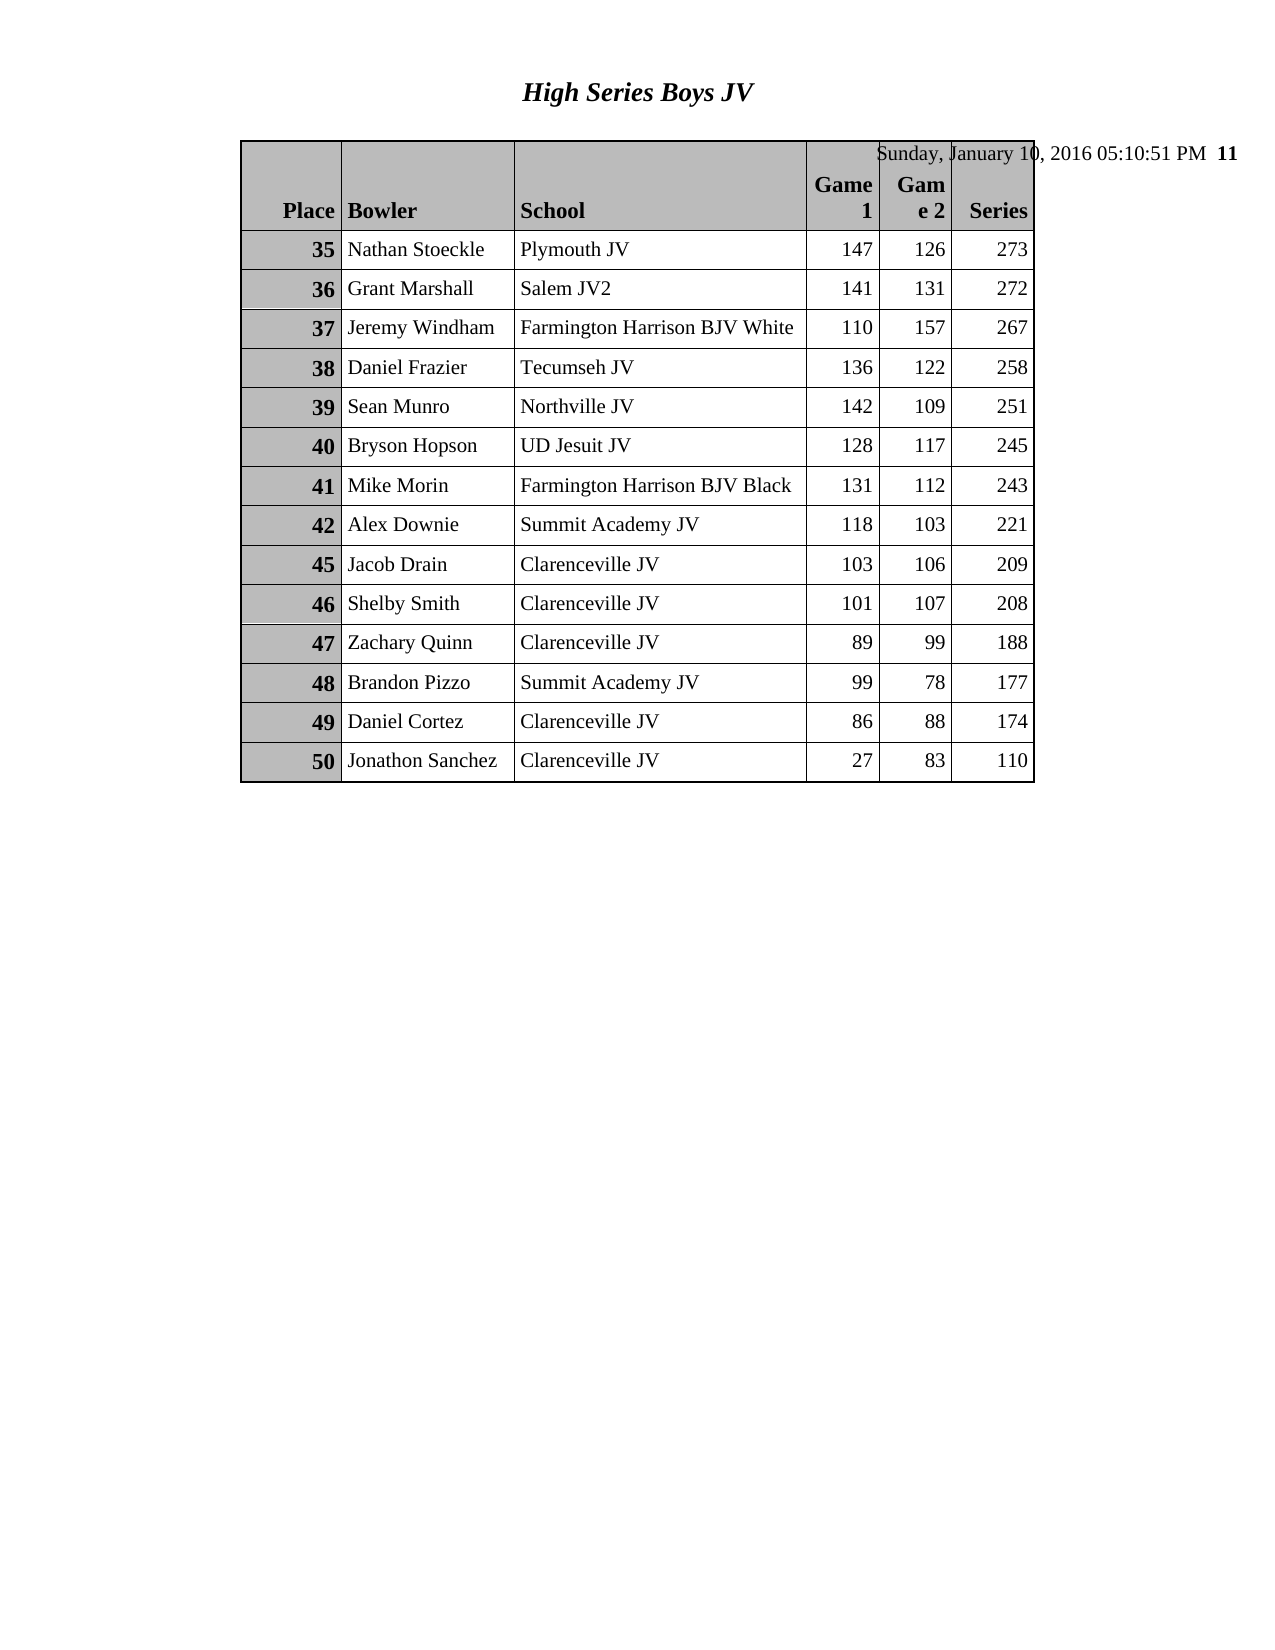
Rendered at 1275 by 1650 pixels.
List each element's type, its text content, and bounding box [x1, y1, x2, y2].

table_cell 42 [242, 506, 341, 545]
table_cell UD Jesuit JV [515, 428, 806, 466]
table_cell 109 [880, 388, 951, 427]
table_cell 110 [807, 310, 879, 348]
table_cell 142 [807, 388, 879, 427]
table_cell 131 [807, 467, 879, 505]
table_cell 243 [952, 467, 1033, 505]
table_cell Zachary Quinn [342, 625, 514, 663]
table_cell 141 [807, 270, 879, 308]
table_cell 88 [880, 703, 951, 742]
table_cell Clarenceville JV [515, 585, 806, 623]
table_cell Plymouth JV [515, 231, 806, 269]
table_cell 251 [952, 388, 1033, 427]
table_cell 40 [242, 428, 341, 466]
table_cell 188 [952, 625, 1033, 663]
table_cell 99 [880, 625, 951, 663]
table_cell Clarenceville JV [515, 625, 806, 663]
table_cell 46 [242, 585, 341, 623]
table_cell 122 [880, 349, 951, 387]
table_cell 117 [880, 428, 951, 466]
table_cell 83 [880, 743, 951, 781]
table_cell 47 [242, 625, 341, 663]
table_cell 136 [807, 349, 879, 387]
table_cell 208 [952, 585, 1033, 623]
table_cell 209 [952, 546, 1033, 584]
table_cell Shelby Smith [342, 585, 514, 623]
table_cell 273 [952, 231, 1033, 269]
table_cell 267 [952, 310, 1033, 348]
table_header Place [242, 142, 341, 230]
table_cell 258 [952, 349, 1033, 387]
table_header Game 1 [807, 142, 879, 230]
table_header Game 2 [880, 142, 951, 230]
table_cell 126 [880, 231, 951, 269]
table_cell Mike Morin [342, 467, 514, 505]
table_cell 110 [952, 743, 1033, 781]
table_cell Summit Academy JV [515, 506, 806, 545]
table_cell 38 [242, 349, 341, 387]
table_cell 157 [880, 310, 951, 348]
table_cell 45 [242, 546, 341, 584]
table_cell Salem JV2 [515, 270, 806, 308]
table_cell Tecumseh JV [515, 349, 806, 387]
table_cell Alex Downie [342, 506, 514, 545]
table_cell Farmington Harrison BJV Black [515, 467, 806, 505]
table_header Bowler [342, 142, 514, 230]
table_cell Clarenceville JV [515, 546, 806, 584]
table_cell 272 [952, 270, 1033, 308]
table_cell 49 [242, 703, 341, 742]
table_cell Jeremy Windham [342, 310, 514, 348]
table_cell Jonathon Sanchez [342, 743, 514, 781]
table_cell 35 [242, 231, 341, 269]
table_header School [515, 142, 806, 230]
table_cell 50 [242, 743, 341, 781]
table_cell 107 [880, 585, 951, 623]
table_cell 78 [880, 664, 951, 702]
table_cell 27 [807, 743, 879, 781]
table_cell 177 [952, 664, 1033, 702]
table_cell 103 [880, 506, 951, 545]
table_cell 106 [880, 546, 951, 584]
table_cell 174 [952, 703, 1033, 742]
table_cell Clarenceville JV [515, 703, 806, 742]
table_cell 112 [880, 467, 951, 505]
table_cell 89 [807, 625, 879, 663]
table_cell Grant Marshall [342, 270, 514, 308]
table_cell 131 [880, 270, 951, 308]
table_cell Bryson Hopson [342, 428, 514, 466]
table_cell Daniel Cortez [342, 703, 514, 742]
table_cell 147 [807, 231, 879, 269]
table_cell 86 [807, 703, 879, 742]
table_cell 48 [242, 664, 341, 702]
table_cell 37 [242, 310, 341, 348]
table_cell Sean Munro [342, 388, 514, 427]
table_cell Clarenceville JV [515, 743, 806, 781]
table_cell 39 [242, 388, 341, 427]
table_cell Nathan Stoeckle [342, 231, 514, 269]
table_header Series [952, 142, 1033, 230]
table_cell 41 [242, 467, 341, 505]
table_cell Daniel Frazier [342, 349, 514, 387]
table_cell 221 [952, 506, 1033, 545]
table_cell Farmington Harrison BJV White [515, 310, 806, 348]
table_cell 245 [952, 428, 1033, 466]
table_cell 99 [807, 664, 879, 702]
table_cell 103 [807, 546, 879, 584]
table_cell 101 [807, 585, 879, 623]
table_cell Summit Academy JV [515, 664, 806, 702]
table_cell Brandon Pizzo [342, 664, 514, 702]
table_cell 36 [242, 270, 341, 308]
table_cell Northville JV [515, 388, 806, 427]
table_cell 118 [807, 506, 879, 545]
table_cell Jacob Drain [342, 546, 514, 584]
table_cell 128 [807, 428, 879, 466]
